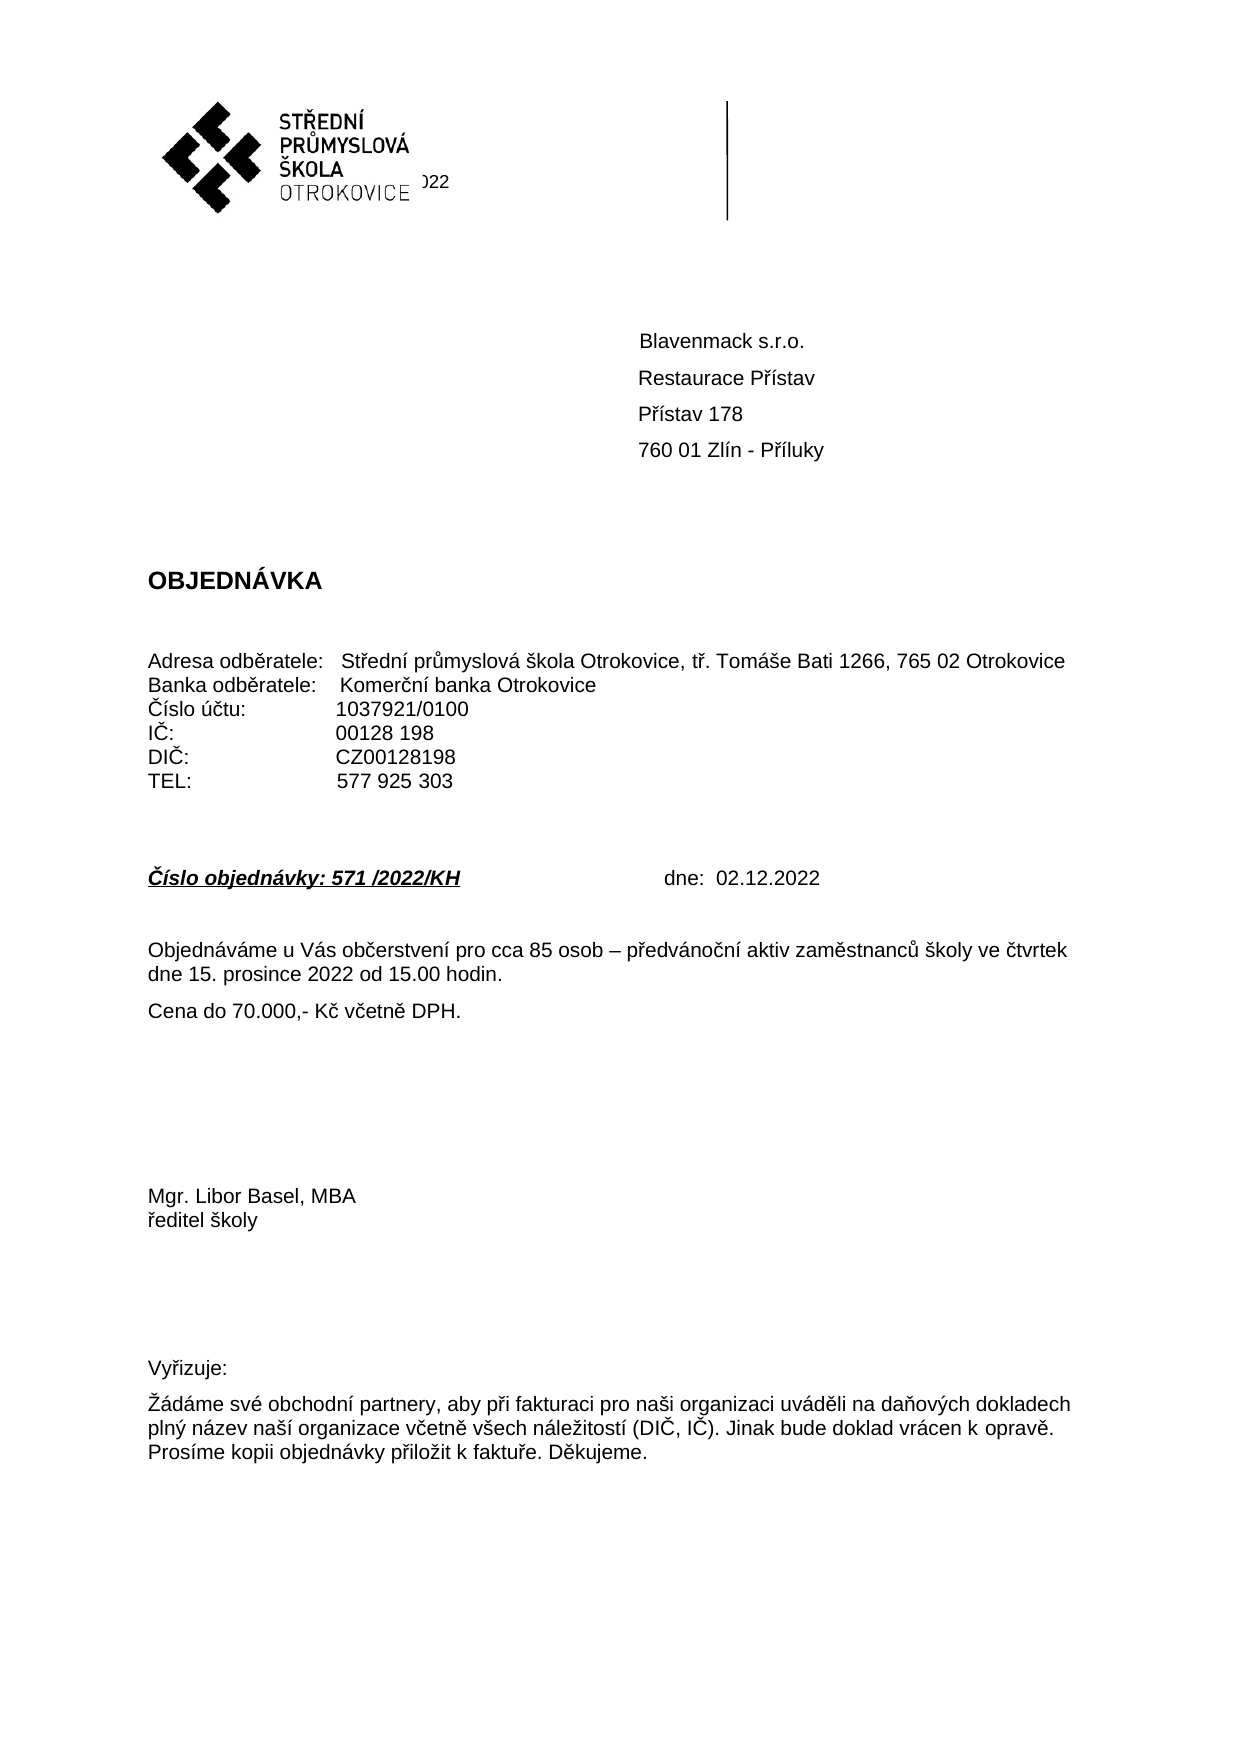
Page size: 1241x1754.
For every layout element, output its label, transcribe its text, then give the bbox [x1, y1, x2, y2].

text Žádáme své obchodní partnery, aby při fakturaci pro naši organizaci uváděli na daňových dokladech plný název naší organizace včetně všech náležitostí (DIČ, IČ). Jinak bude doklad vrácen k opravě. Prosíme kopii objednávky přiložit k faktuře. Děkujeme. [148, 1392, 1092, 1464]
text Restaurace Přístav [148, 365, 1092, 389]
text Cena do 70.000,- Kč včetně DPH. [148, 999, 1092, 1023]
text Adresa odběratele: Střední průmyslová škola Otrokovice, tř. Tomáše Bati 1266, 765 02 Otrokovice [148, 649, 1092, 673]
text ředitel školy [148, 1207, 1092, 1231]
text 760 01 Zlín - Příluky [148, 438, 1092, 462]
text Číslo objednávky: 571 /2022/KH dne: 02.12.2022 [148, 865, 1092, 889]
text IČ: 00128 198 [148, 721, 1092, 744]
text Mgr. Libor Basel, MBA [148, 1183, 1092, 1207]
text Vyřizuje: [148, 1356, 1092, 1379]
text Banka odběratele: Komerční banka Otrokovice [148, 673, 1092, 697]
text Číslo účtu: 1037921/0100 [148, 697, 1092, 721]
text DIČ: CZ00128198 [148, 744, 1092, 768]
text OBJEDNÁVKA [148, 566, 1092, 595]
text Přístav 178 [148, 402, 1092, 426]
text Objednáváme u Vás občerstvení pro cca 85 osob – předvánoční aktiv zaměstnanců školy ve čtvrtek dne 15. prosince 2022 od 15.00 hodin. [148, 938, 1092, 986]
picture [147, 86, 423, 228]
text Blavenmack s.r.o. [148, 291, 1092, 353]
text TEL: 577 925 303 [148, 768, 1092, 792]
